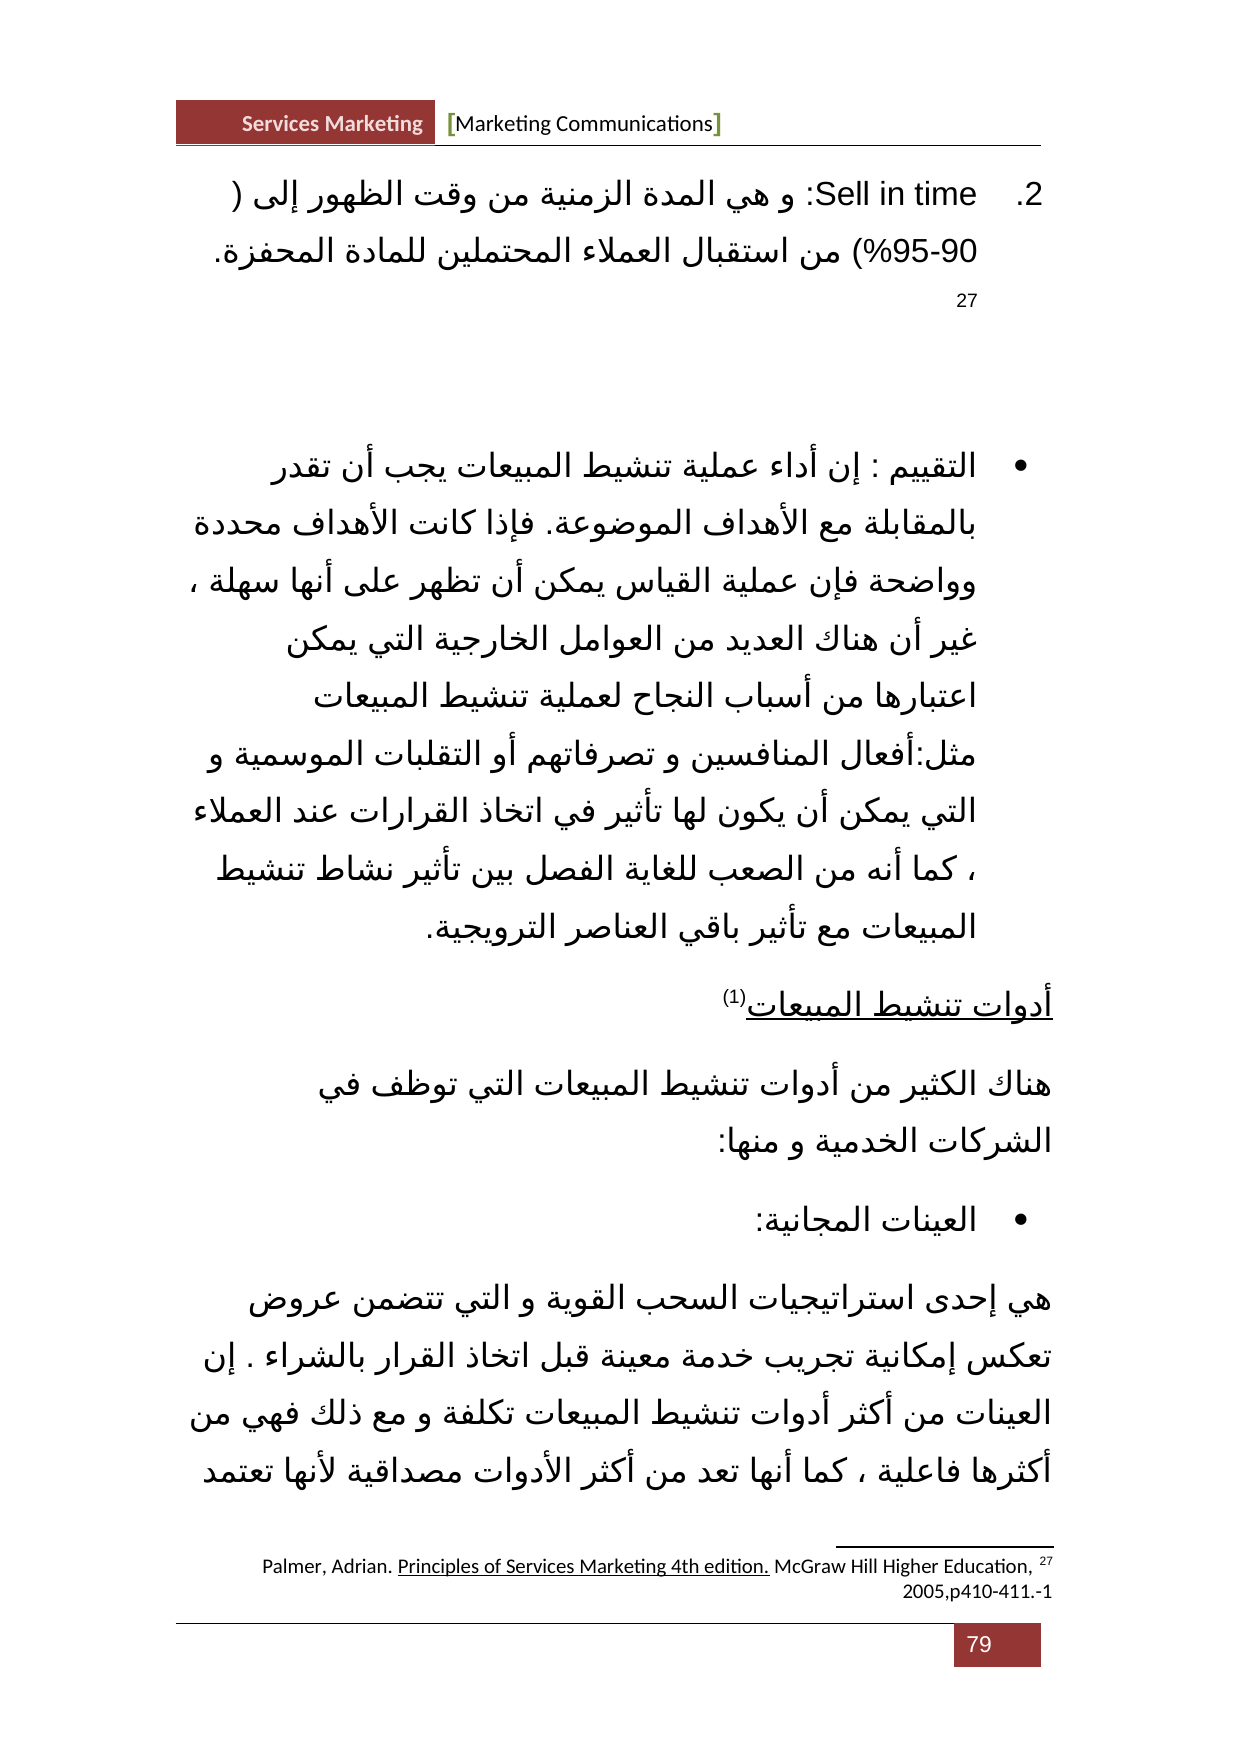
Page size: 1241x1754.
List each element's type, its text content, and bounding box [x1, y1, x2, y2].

list التقييم : إن أداء عملية تنشيط المبيعات يجب أن تقدر بالمقابلة مع الأهداف الموضوعة. فإذا كانت الأهداف محددة وواضحة فإن عملية القياس يمكن أن تظهر على أنها سهلة ، غير أن هناك العديد من العوامل الخارجية التي يمكن اعتبارها من أسباب النجاح لعملية تنشيط المبيعات مثل:أفعال المنافسين و تصرفاتهم أو التقلبات الموسمية و التي يمكن أن يكون لها تأثير في اتخاذ القرارات عند العملاء ، كما أنه من الصعب للغاية الفصل بين تأثير نشاط تنشيط المبيعات مع تأثير باقي العناصر الترويجية. [187, 446, 1015, 945]
list Sell in time: و هي المدة الزمنية من وقت الظهور إلى (90-95%) من استقبال العملاء المحتملين للمادة المحفزة. [187, 174, 1015, 327]
text هناك الكثير من أدوات تنشيط المبيعات التي توظف في الشركات الخدمية و منها: [187, 1063, 1053, 1159]
list العينات المجانية: [187, 1199, 1015, 1238]
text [187, 1278, 1053, 1489]
text أدوات تنشيط المبيعات(1) [187, 985, 1053, 1023]
